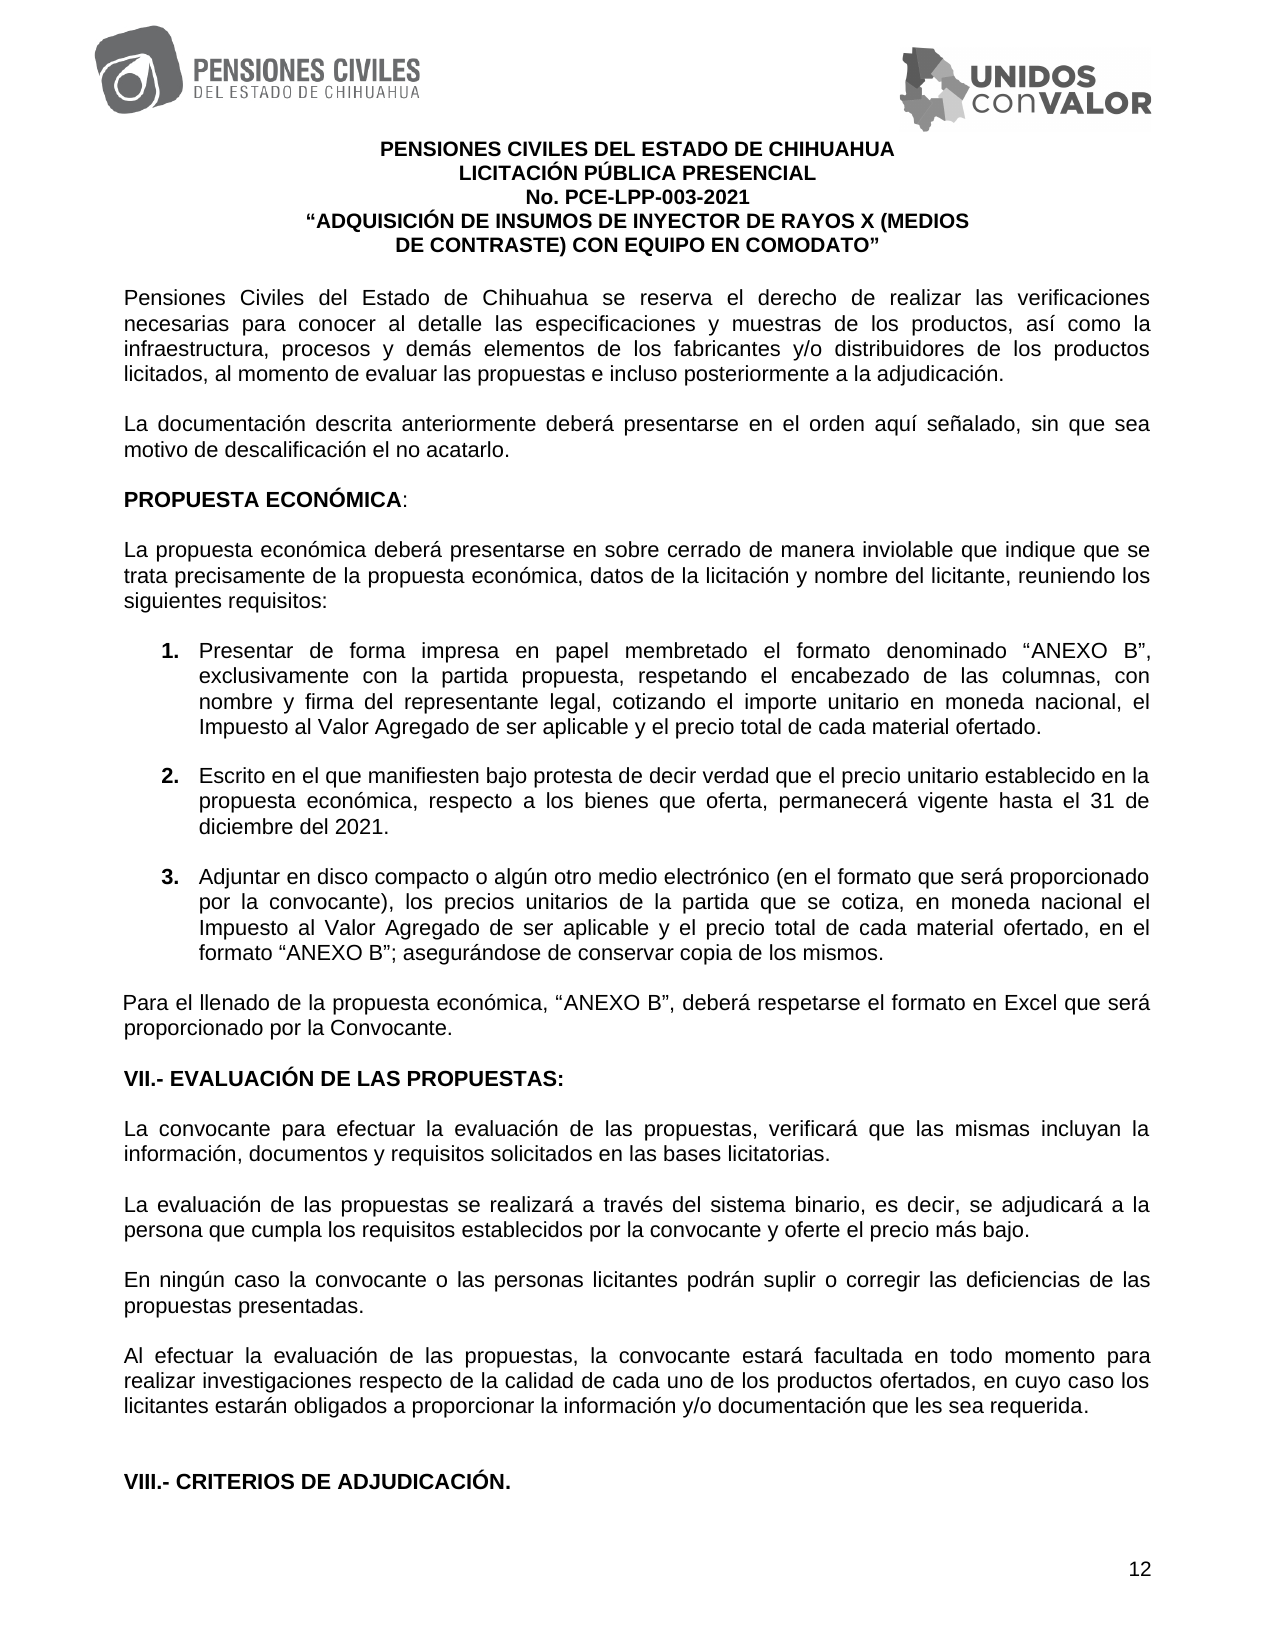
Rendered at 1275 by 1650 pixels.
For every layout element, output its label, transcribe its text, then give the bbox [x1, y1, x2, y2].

text VIII.- CRITERIOS DE ADJUDICACIÓN. [123, 1469, 1152, 1494]
list Presentar de forma impresa en papel membretado el formato denominado “ANEXO B”, exclusivamente con la partida propuesta, respetando el encabezado de las columnas, con nombre y firma del representante legal, cotizando el importe unitario en moneda nacional, el Impuesto al Valor Agregado de ser aplicable y el precio total de cada material ofertado. [161, 638, 1152, 739]
text La convocante para efectuar la evaluación de las propuestas, verificará que las mismas incluyan la información, documentos y requisitos solicitados en las bases licitatorias. [123, 1116, 1152, 1166]
text La documentación descrita anteriormente deberá presentarse en el orden aquí señalado, sin que sea motivo de descalificación el no acatarlo. [123, 411, 1152, 462]
text Pensiones Civiles del Estado de Chihuahua se reserva el derecho de realizar las verificaciones necesarias para conocer al detalle las especificaciones y muestras de los productos, así como la infraestructura, procesos y demás elementos de los fabricantes y/o distribuidores de los productos licitados, al momento de evaluar las propuestas e incluso posteriormente a la adjudicación. [123, 285, 1152, 386]
text Al efectuar la evaluación de las propuestas, la convocante estará facultada en todo momento para realizar investigaciones respecto de la calidad de cada uno de los productos ofertados, en cuyo caso los licitantes estarán obligados a proporcionar la información y/o documentación que les sea requerida. [123, 1343, 1152, 1418]
text PROPUESTA ECONÓMICA: [123, 487, 1152, 512]
picture [899, 47, 1152, 132]
list Escrito en el que manifiesten bajo protesta de decir verdad que el precio unitario establecido en la propuesta económica, respecto a los bienes que oferta, permanecerá vigente hasta el 31 de diciembre del 2021. [161, 763, 1152, 839]
text La propuesta económica deberá presentarse en sobre cerrado de manera inviolable que indique que se trata precisamente de la propuesta económica, datos de la licitación y nombre del licitante, reuniendo los siguientes requisitos: [123, 537, 1152, 613]
picture [94, 25, 420, 114]
text En ningún caso la convocante o las personas licitantes podrán suplir o corregir las deficiencias de las propuestas presentadas. [123, 1267, 1152, 1318]
list Adjuntar en disco compacto o algún otro medio electrónico (en el formato que será proporcionado por la convocante), los precios unitarios de la partida que se cotiza, en moneda nacional el Impuesto al Valor Agregado de ser aplicable y el precio total de cada material ofertado, en el formato “ANEXO B”; asegurándose de conservar copia de los mismos. [161, 864, 1152, 965]
text Para el llenado de la propuesta económica, “ANEXO B”, deberá respetarse el formato en Excel que será proporcionado por la Convocante. [122, 990, 1152, 1040]
text VII.- EVALUACIÓN DE LAS PROPUESTAS: [123, 1066, 1152, 1091]
text La evaluación de las propuestas se realizará a través del sistema binario, es decir, se adjudicará a la persona que cumpla los requisitos establecidos por la convocante y oferte el precio más bajo. [123, 1192, 1152, 1242]
